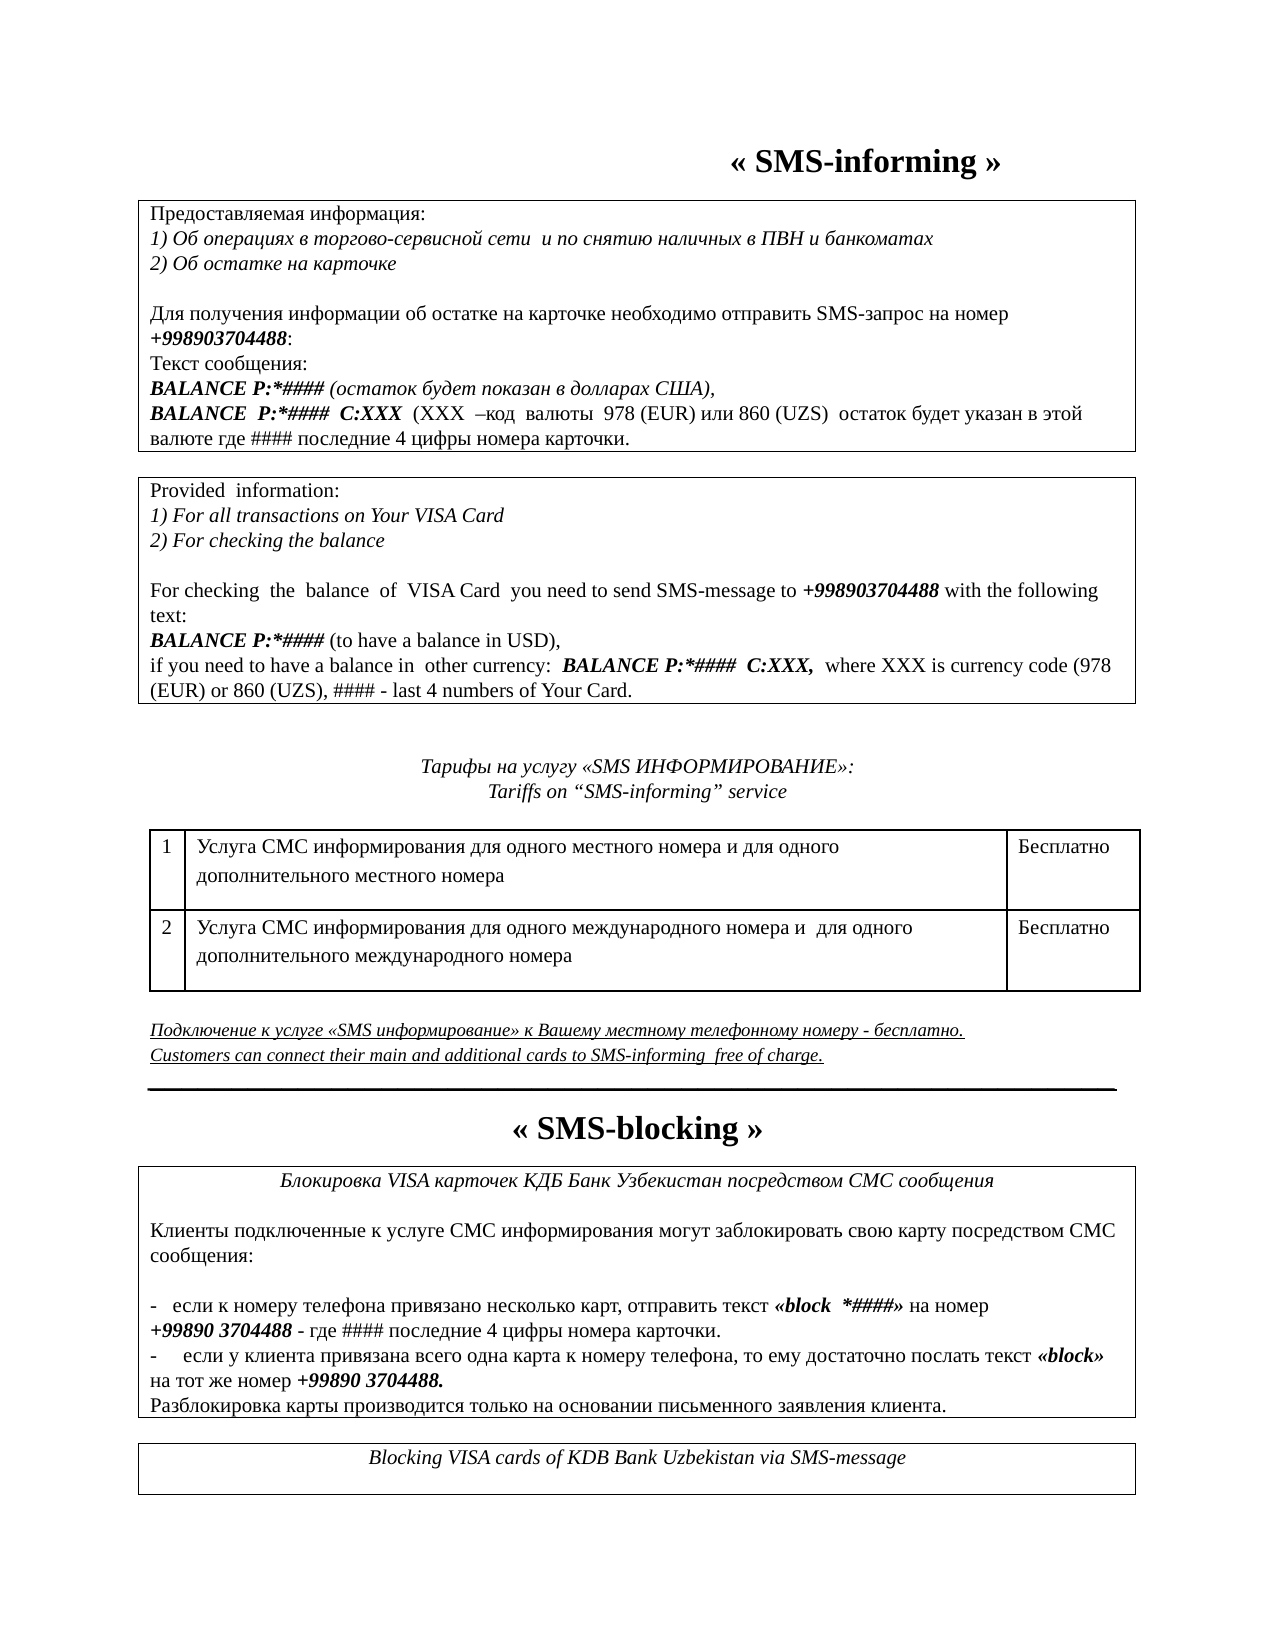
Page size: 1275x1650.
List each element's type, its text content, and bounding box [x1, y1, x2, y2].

text Подключение к услуге «SMS информирование» к Вашему местному телефонному номеру - бесплатно. [150, 1017, 1125, 1042]
table_header Предоставляемая информация: 1) Об операциях в торгово-сервисной сети и по снятию наличных в ПВН и банкоматах 2) Об остатке на карточке Для получения информации об остатке на карточке необходимо отправить SMS-запрос на номер +998903704488: Текст сообщения: BALANCE P:*#### (остаток будет показан в долларах США), BALANCE P:*#### С:XXX (XXX –код валюты 978 (EUR) или 860 (UZS) остаток будет указан в этой валюте где #### последние 4 цифры номера карточки. [139, 201, 1135, 451]
table_header Услуга СМС информирования для одного местного номера и для одного дополнительного местного номера [186, 831, 1006, 909]
table_cell 2 [151, 911, 184, 989]
text Tariffs on “SMS-informing” service [150, 779, 1125, 804]
text Тарифы на услугу «SMS ИНФОРМИРОВАНИЕ»: [150, 754, 1125, 779]
table_header 1 [151, 831, 184, 909]
table_cell Бесплатно [1008, 911, 1139, 989]
table_header Provided information: 1) For all transactions on Your VISA Card 2) For checking the balance For checking the balance of VISA Card you need to send SMS-message to +998903704488 with the following text: BALANCE P:*#### (to have a balance in USD), if you need to have a balance in other currency: BALANCE P:*#### С:XXX, where XXX is currency code (978 (EUR) or 860 (UZS), #### - last 4 numbers of Your Card. [139, 478, 1135, 703]
table_cell Услуга СМС информирования для одного международного номера и для одного дополнительного международного номера [186, 911, 1006, 989]
text « SMS-informing » [150, 150, 1125, 179]
text Customers can connect their main and additional cards to SMS-informing free of charge. [150, 1042, 1125, 1067]
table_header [139, 1444, 1135, 1494]
table_header Бесплатно [1008, 831, 1139, 909]
text __________________________________________________________ [150, 1067, 1125, 1092]
table_header Блокировка VISA карточек КДБ Банк Узбекистан посредством СМС сообщения Клиенты подключенные к услуге СМС информирования могут заблокировать свою карту посредством СМС сообщения: - если к номеру телефона привязано несколько карт, отправить текст «block *####» на номер +99890 3704488 - где #### последние 4 цифры номера карточки. - если у клиента привязана всего одна карта к номеру телефона, то ему достаточно послать текст «block» на тот же номер +99890 3704488. Разблокировка карты производится только на основании письменного заявления клиента. [139, 1167, 1135, 1417]
text « SMS-blocking » [150, 1117, 1125, 1145]
